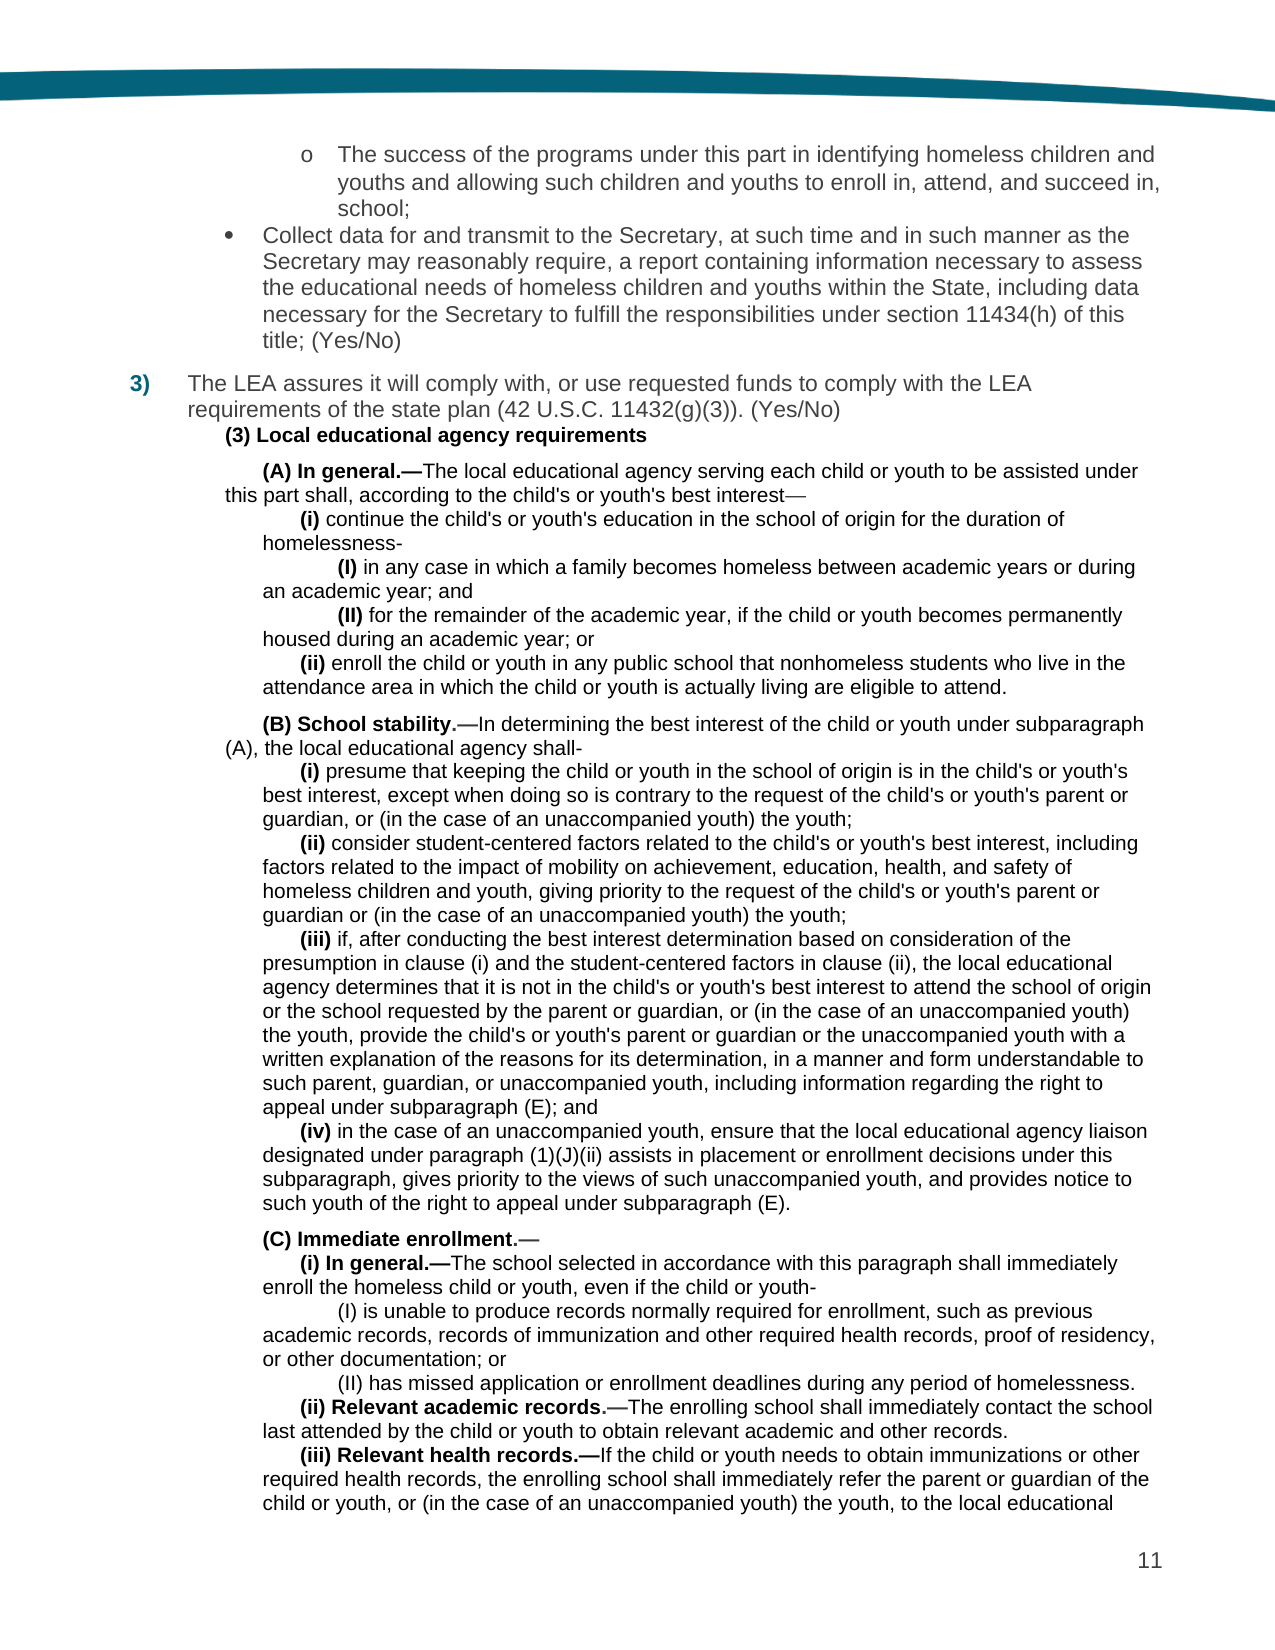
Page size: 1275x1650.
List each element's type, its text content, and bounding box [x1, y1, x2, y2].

text (iv) in the case of an unaccompanied youth, ensure that the local educational agency liaison designated under paragraph (1)(J)(ii) assists in placement or enrollment decisions under this subparagraph, gives priority to the views of such unaccompanied youth, and provides notice to such youth of the right to appeal under subparagraph (E). [262, 1119, 1162, 1214]
list The success of the programs under this part in identifying homeless children and youths and allowing such children and youths to enroll in, attend, and succeed in, school; [300, 141, 1162, 222]
text (iii) if, after conducting the best interest determination based on consideration of the presumption in clause (i) and the student-centered factors in clause (ii), the local educational agency determines that it is not in the child's or youth's best interest to attend the school of origin or the school requested by the parent or guardian, or (in the case of an unaccompanied youth) the youth, provide the child's or youth's parent or guardian or the unaccompanied youth with a written explanation of the reasons for its determination, in a manner and form understandable to such parent, guardian, or unaccompanied youth, including information regarding the right to appeal under subparagraph (E); and [262, 927, 1162, 1119]
text (ii) consider student-centered factors related to the child's or youth's best interest, including factors related to the impact of mobility on achievement, education, health, and safety of homeless children and youth, giving priority to the request of the child's or youth's parent or guardian or (in the case of an unaccompanied youth) the youth; [262, 831, 1162, 927]
picture [0, 0, 1275, 100]
text (I) in any case in which a family becomes homeless between academic years or during an academic year; and [262, 555, 1162, 603]
text (A) In general.—The local educational agency serving each child or youth to be assisted under this part shall, according to the child's or youth's best interest— [225, 459, 1162, 507]
text (C) Immediate enrollment.— [225, 1227, 1162, 1251]
list Collect data for and transmit to the Secretary, at such time and in such manner as the Secretary may reasonably require, a report containing information necessary to assess the educational needs of homeless children and youths within the State, including data necessary for the Secretary to fulfill the responsibilities under section 11434(h) of this title; (Yes/No) [225, 222, 1162, 353]
text (ii) enroll the child or youth in any public school that nonhomeless students who live in the attendance area in which the child or youth is actually living are eligible to attend. [262, 651, 1162, 699]
picture [0, 93, 1275, 1650]
text (II) has missed application or enrollment deadlines during any period of homelessness. [262, 1371, 1162, 1395]
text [262, 1443, 1162, 1514]
text (i) continue the child's or youth's education in the school of origin for the duration of homelessness- [262, 507, 1162, 555]
text (3) Local educational agency requirements [225, 423, 1162, 447]
text (ii) Relevant academic records.—The enrolling school shall immediately contact the school last attended by the child or youth to obtain relevant academic and other records. [262, 1395, 1162, 1443]
list The LEA assures it will comply with, or use requested funds to comply with the LEA requirements of the state plan (42 U.S.C. 11432(g)(3)). (Yes/No) [150, 370, 1162, 423]
text (i) In general.—The school selected in accordance with this paragraph shall immediately enroll the homeless child or youth, even if the child or youth- [262, 1251, 1162, 1299]
text (I) is unable to produce records normally required for enrollment, such as previous academic records, records of immunization and other required health records, proof of residency, or other documentation; or [262, 1299, 1162, 1371]
text (II) for the remainder of the academic year, if the child or youth becomes permanently housed during an academic year; or [262, 603, 1162, 651]
text (B) School stability.—In determining the best interest of the child or youth under subparagraph (A), the local educational agency shall- [225, 711, 1162, 759]
text (i) presume that keeping the child or youth in the school of origin is in the child's or youth's best interest, except when doing so is contrary to the request of the child's or youth's parent or guardian, or (in the case of an unaccompanied youth) the youth; [262, 759, 1162, 831]
